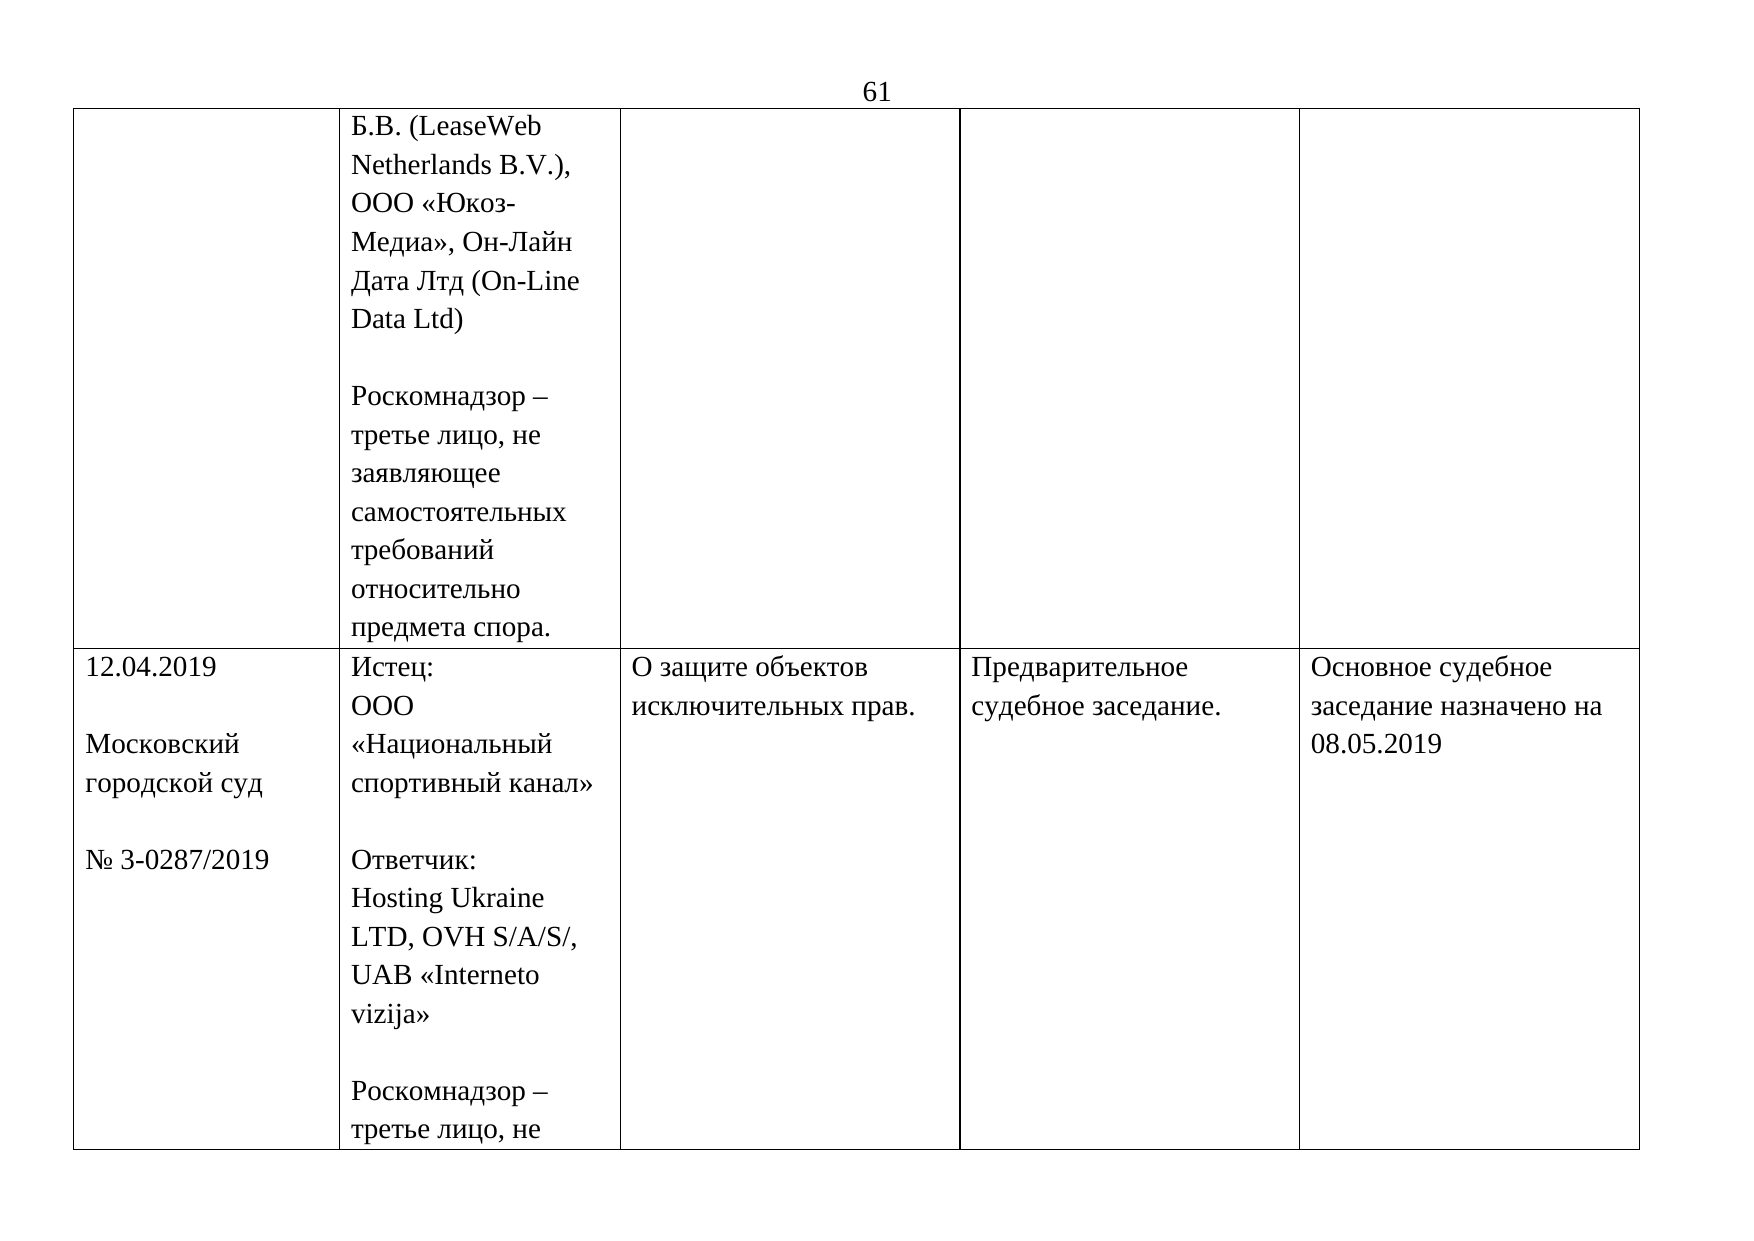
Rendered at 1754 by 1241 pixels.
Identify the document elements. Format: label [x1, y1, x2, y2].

table_cell [340, 649, 620, 1149]
table_cell [340, 109, 620, 648]
table_cell [74, 109, 339, 648]
table_cell [1300, 649, 1639, 1149]
table_cell [621, 109, 959, 648]
table_cell [961, 109, 1299, 648]
table_cell [1300, 109, 1639, 648]
table_cell [74, 649, 339, 1149]
table_cell [961, 649, 1299, 1149]
table_cell [621, 649, 959, 1149]
